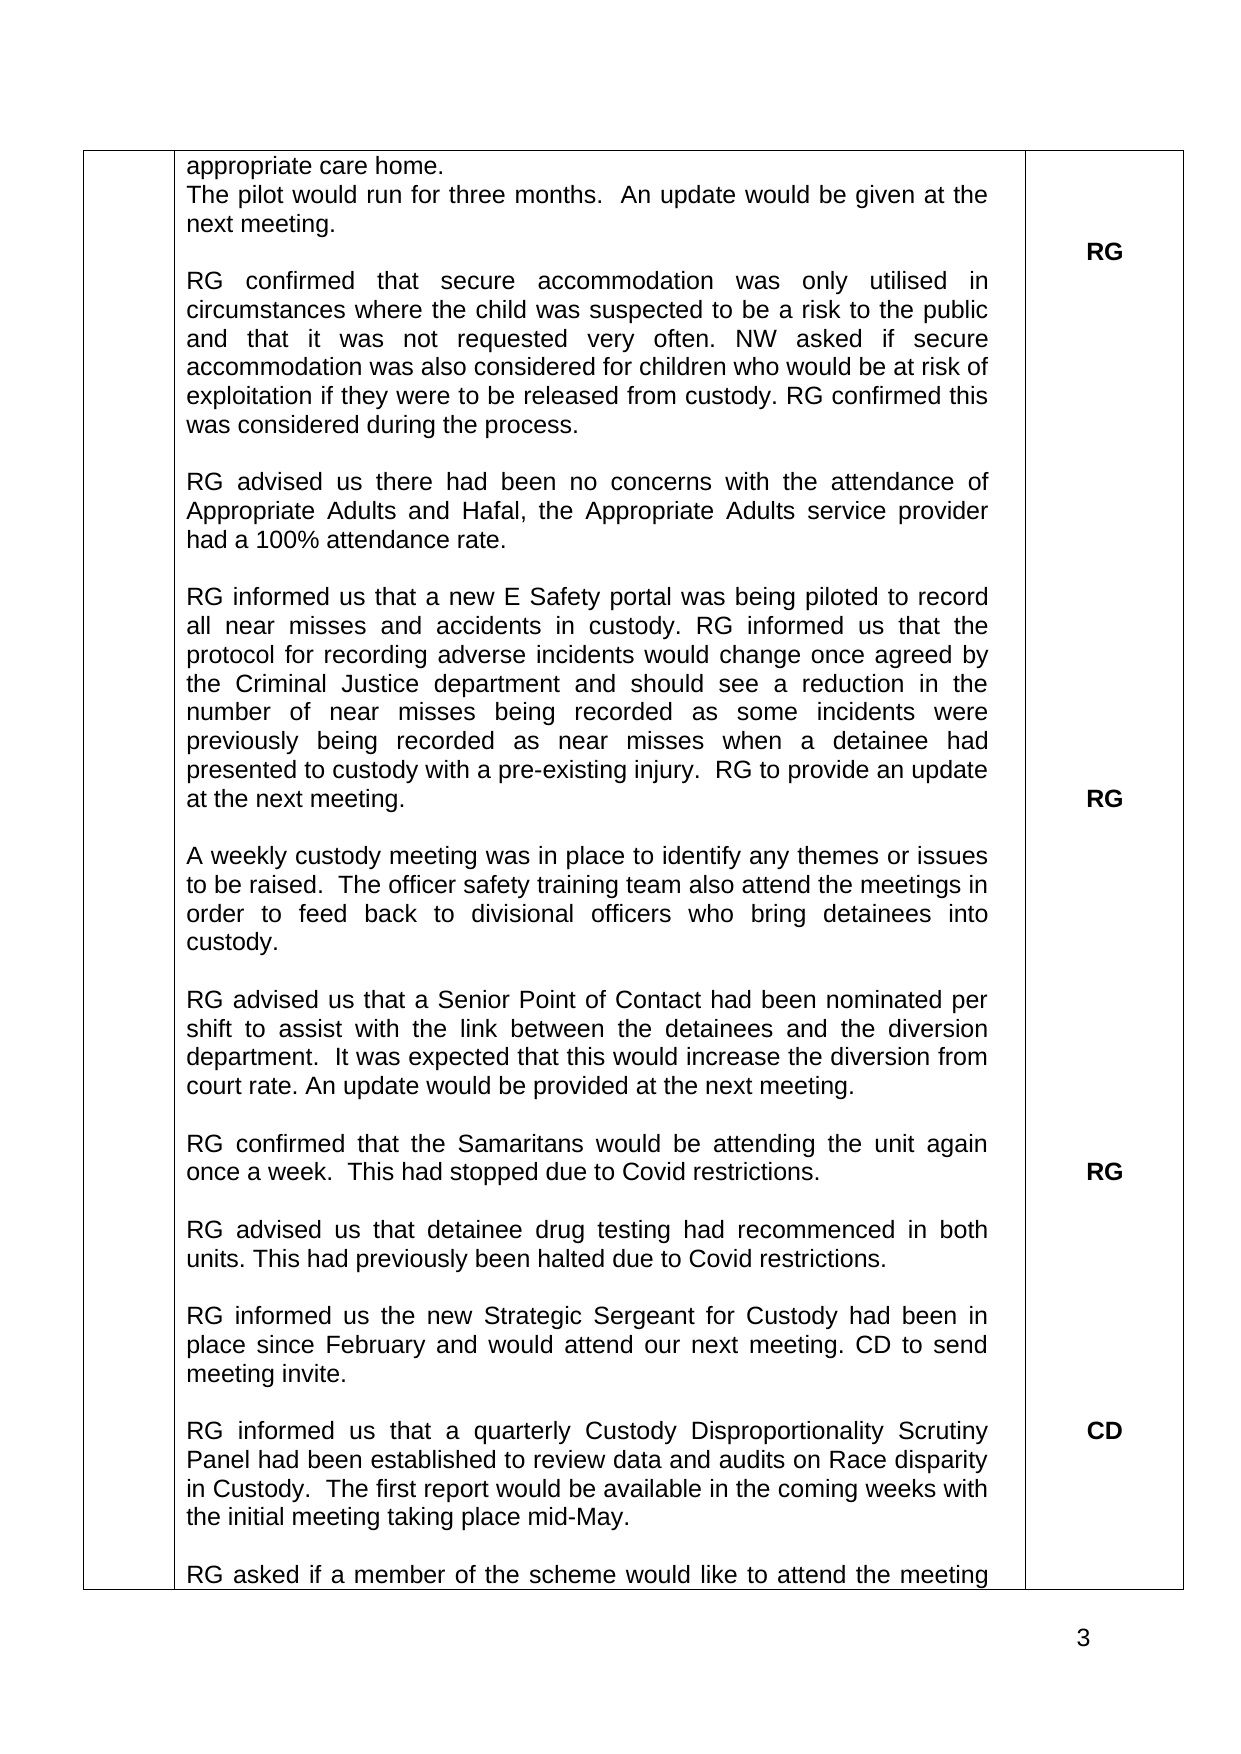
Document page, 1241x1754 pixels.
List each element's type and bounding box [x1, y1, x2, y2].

table_cell [1026, 151, 1183, 1588]
table_cell [84, 151, 174, 1588]
table_cell [175, 151, 1025, 1588]
